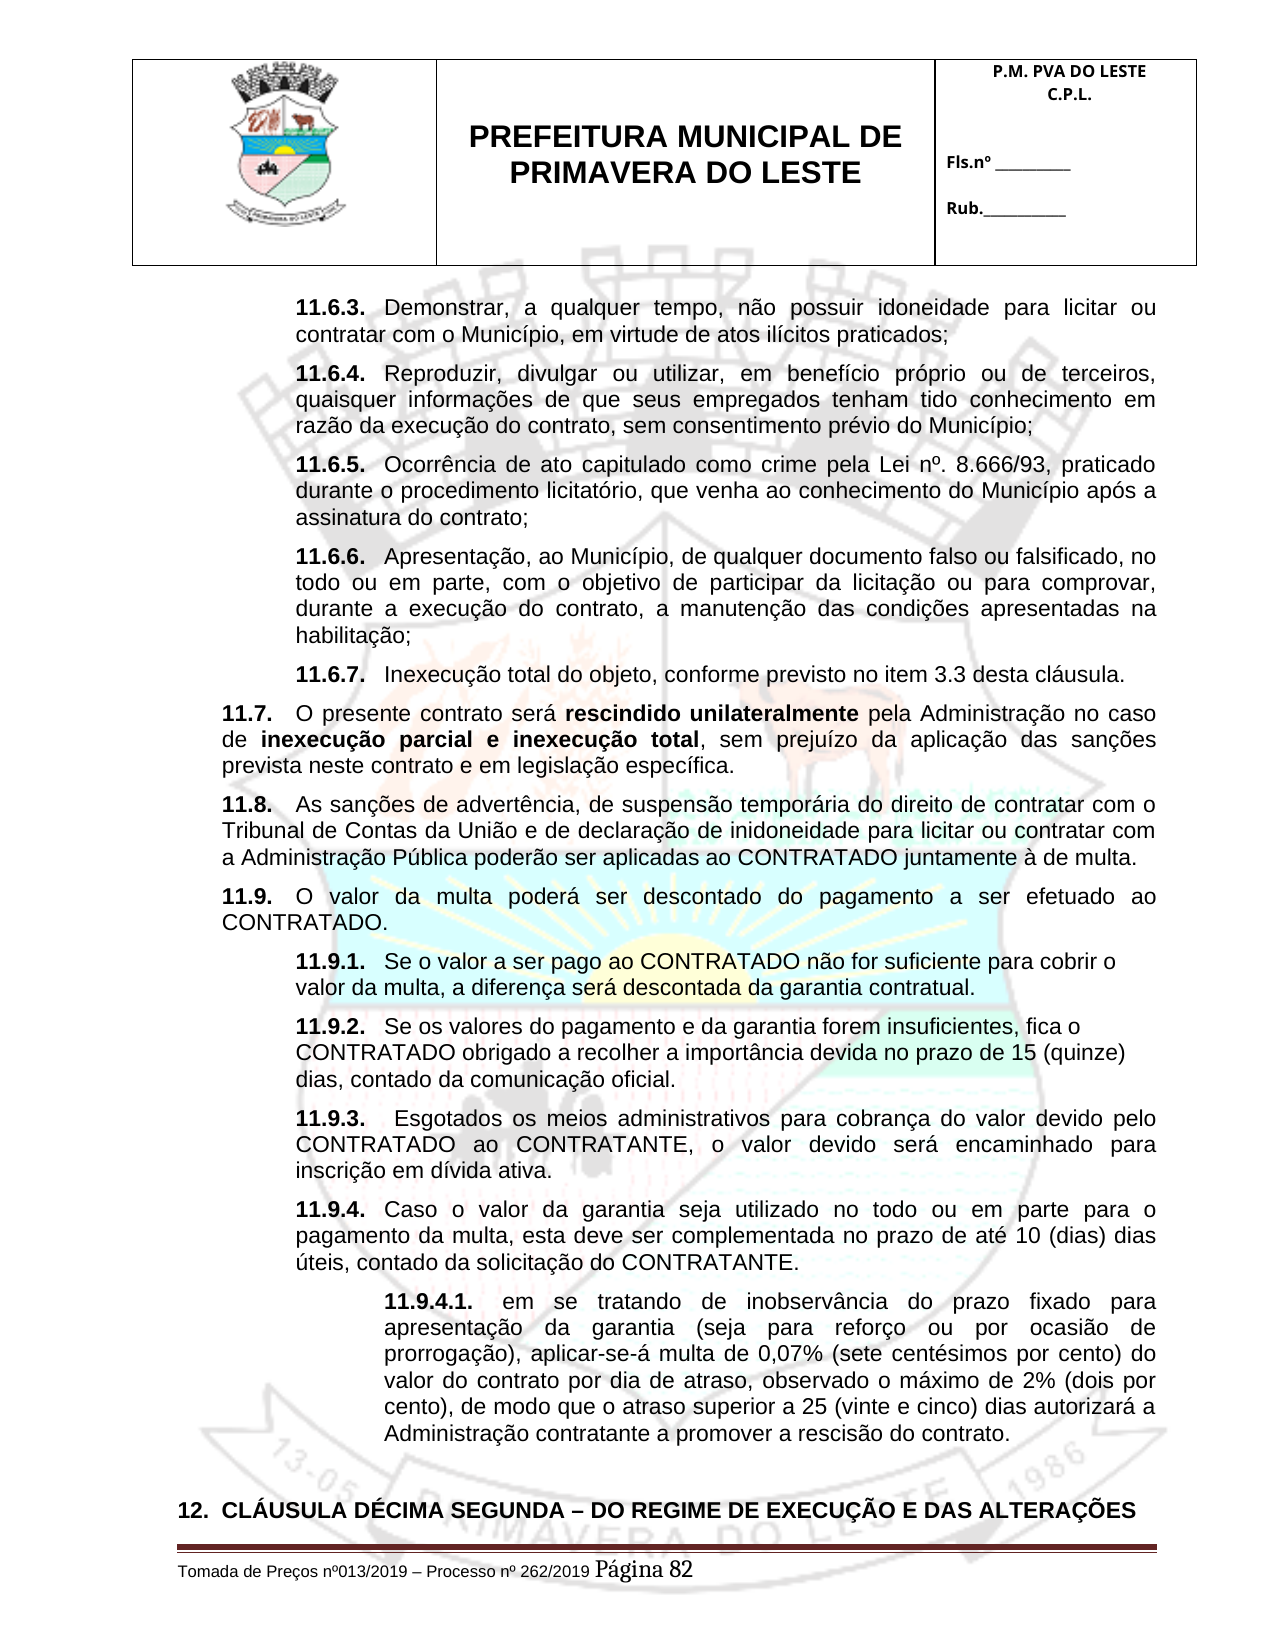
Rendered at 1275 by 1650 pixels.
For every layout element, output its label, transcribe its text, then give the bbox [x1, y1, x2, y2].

list Demonstrar, a qualquer tempo, não possuir idoneidade para licitar ou contratar com o Município, em virtude de atos ilícitos praticados; [295, 294, 1157, 347]
text 11.9. O valor da multa poderá ser descontado do pagamento a ser efetuado ao CONTRATADO. [222, 883, 1157, 935]
text 11.9.4.1. em se tratando de inobservância do prazo fixado para apresentação da garantia (seja para reforço ou por ocasião de prorrogação), aplicar-se-á multa de 0,07% (sete centésimos por cento) do valor do contrato por dia de atraso, observado o máximo de 2% (dois por cento), de modo que o atraso superior a 25 (vinte e cinco) dias autorizará a Administração contratante a promover a rescisão do contrato. [384, 1288, 1157, 1446]
text 11.9.1. Se o valor a ser pago ao CONTRATADO não for suficiente para cobrir o valor da multa, a diferença será descontada da garantia contratual. [295, 948, 1157, 1001]
picture [219, 60, 350, 227]
text 11.9.3. Esgotados os meios administrativos para cobrança do valor devido pelo CONTRATADO ao CONTRATANTE, o valor devido será encaminhado para inscrição em dívida ativa. [295, 1104, 1157, 1184]
list Inexecução total do objeto, conforme previsto no item 3.3 desta cláusula. [295, 661, 1157, 687]
list Apresentação, ao Município, de qualquer documento falso ou falsificado, no todo ou em parte, com o objetivo de participar da licitação ou para comprovar, durante a execução do contrato, a manutenção das condições apresentadas na habilitação; [295, 543, 1157, 648]
text 11.7. O presente contrato será rescindido unilateralmente pela Administração no caso de inexecução parcial e inexecução total, sem prejuízo da aplicação das sanções prevista neste contrato e em legislação específica. [222, 699, 1157, 778]
list Ocorrência de ato capitulado como crime pela Lei nº. 8.666/93, praticado durante o procedimento licitatório, que venha ao conhecimento do Município após a assinatura do contrato; [295, 451, 1157, 530]
list CLÁUSULA DÉCIMA SEGUNDA – DO REGIME DE EXECUÇÃO E DAS ALTERAÇÕES [177, 1497, 1157, 1523]
text 11.9.4. Caso o valor da garantia seja utilizado no todo ou em parte para o pagamento da multa, esta deve ser complementada no prazo de até 10 (dias) dias úteis, contado da solicitação do CONTRATANTE. [295, 1196, 1157, 1275]
text 11.8. As sanções de advertência, de suspensão temporária do direito de contratar com o Tribunal de Contas da União e de declaração de inidoneidade para licitar ou contratar com a Administração Pública poderão ser aplicadas ao CONTRATADO juntamente à de multa. [222, 791, 1157, 870]
text 11.9.2. Se os valores do pagamento e da garantia forem insuficientes, fica o CONTRATADO obrigado a recolher a importância devida no prazo de 15 (quinze) dias, contado da comunicação oficial. [295, 1013, 1157, 1092]
list Reproduzir, divulgar ou utilizar, em benefício próprio ou de terceiros, quaisquer informações de que seus empregados tenham tido conhecimento em razão da execução do contrato, sem consentimento prévio do Município; [295, 359, 1157, 439]
